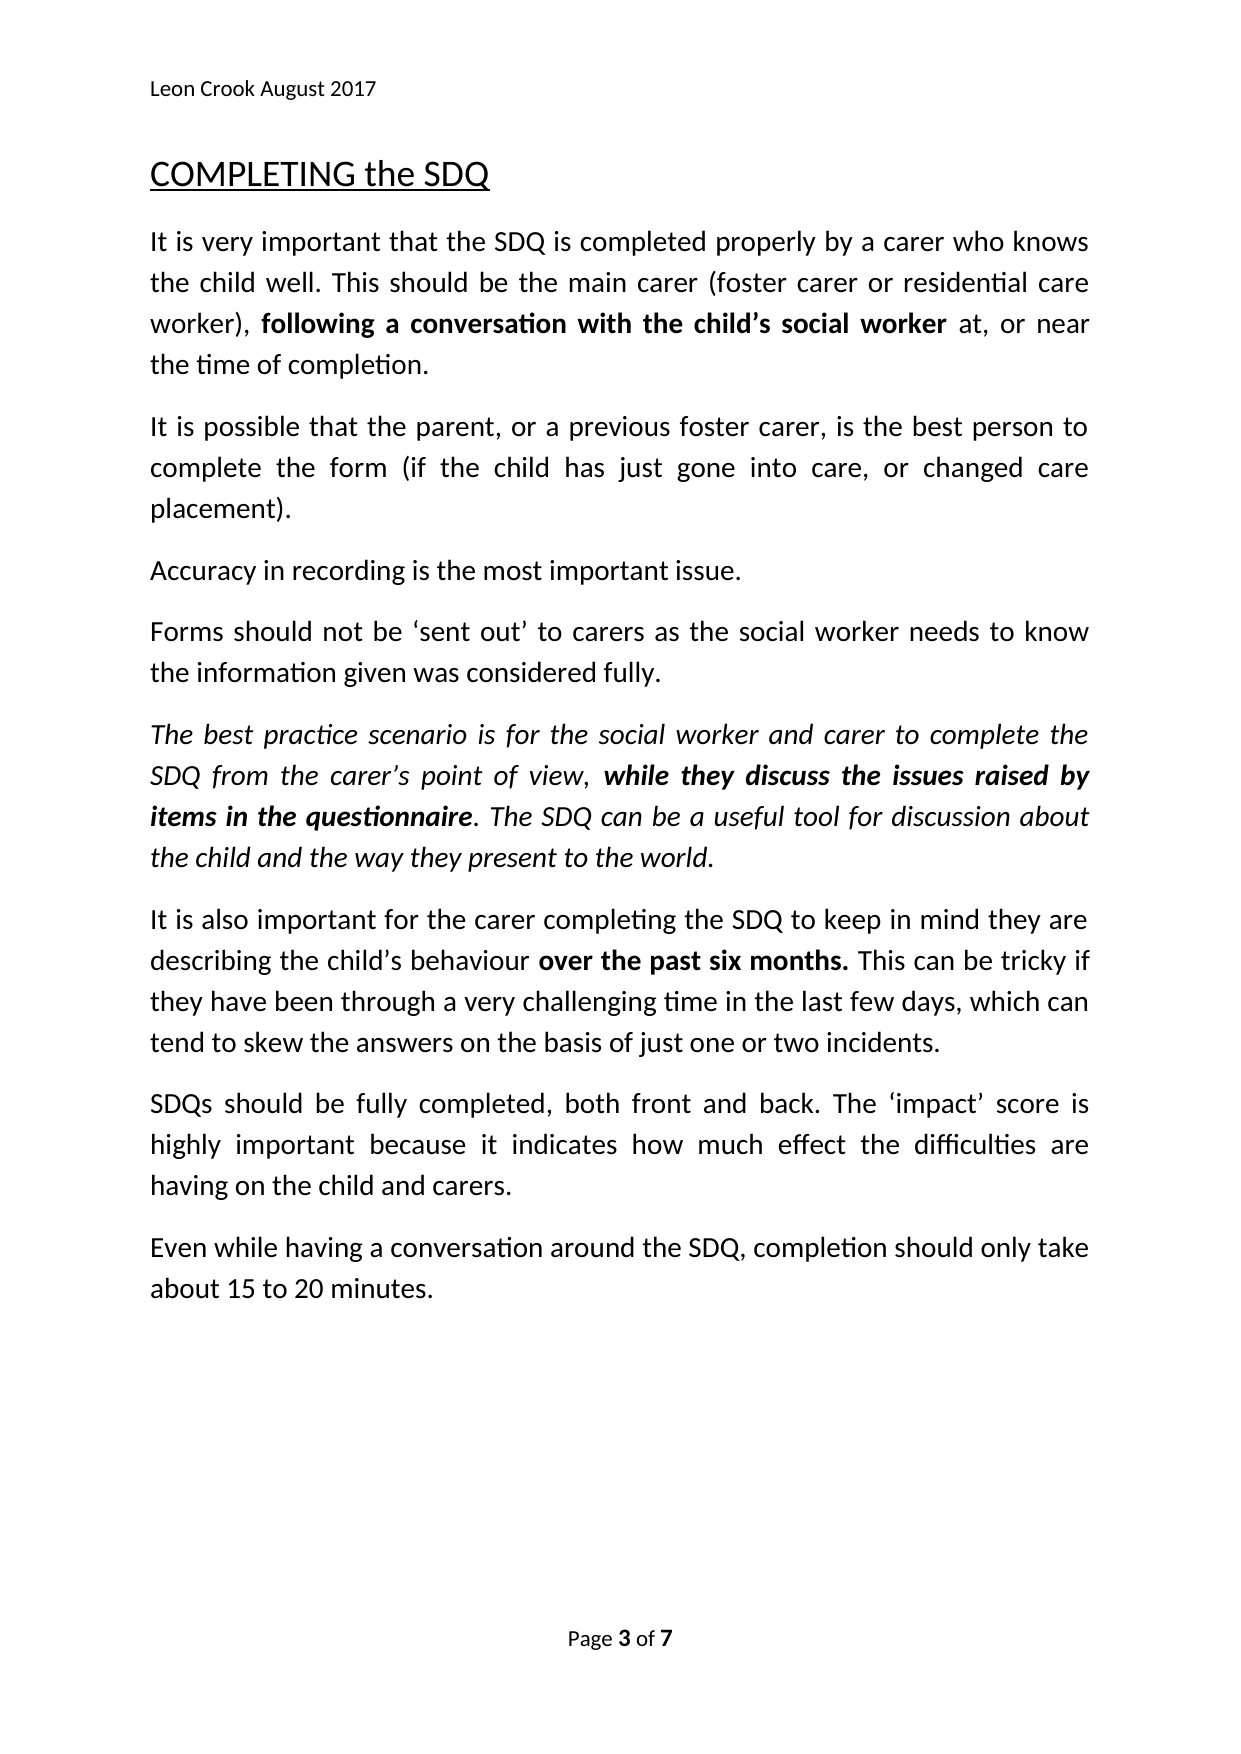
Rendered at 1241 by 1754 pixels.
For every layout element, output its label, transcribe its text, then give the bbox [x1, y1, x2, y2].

text Even while having a conversation around the SDQ, completion should only take about 15 to 20 minutes. [150, 1229, 1090, 1306]
text It is very important that the SDQ is completed properly by a carer who knows the child well. This should be the main carer (foster carer or residential care worker), following a conversation with the child’s social worker at, or near the time of completion. [150, 223, 1090, 382]
text Accuracy in recording is the most important issue. [150, 552, 1090, 587]
text It is possible that the parent, or a previous foster carer, is the best person to complete the form (if the child has just gone into care, or changed care placement). [150, 408, 1090, 526]
text The best practice scenario is for the social worker and carer to complete the SDQ from the carer’s point of view, while they discuss the issues raised by items in the questionnaire. The SDQ can be a useful tool for discussion about the child and the way they present to the world. [150, 716, 1090, 875]
text COMPLETING the SDQ [150, 150, 1090, 196]
text Forms should not be ‘sent out’ to carers as the social worker needs to know the information given was considered fully. [150, 613, 1090, 690]
text It is also important for the carer completing the SDQ to keep in mind they are describing the child’s behaviour over the past six months. This can be tricky if they have been through a very challenging time in the last few days, which can tend to skew the answers on the basis of just one or two incidents. [150, 901, 1090, 1059]
text SDQs should be fully completed, both front and back. The ‘impact’ score is highly important because it indicates how much effect the difficulties are having on the child and carers. [150, 1085, 1090, 1203]
